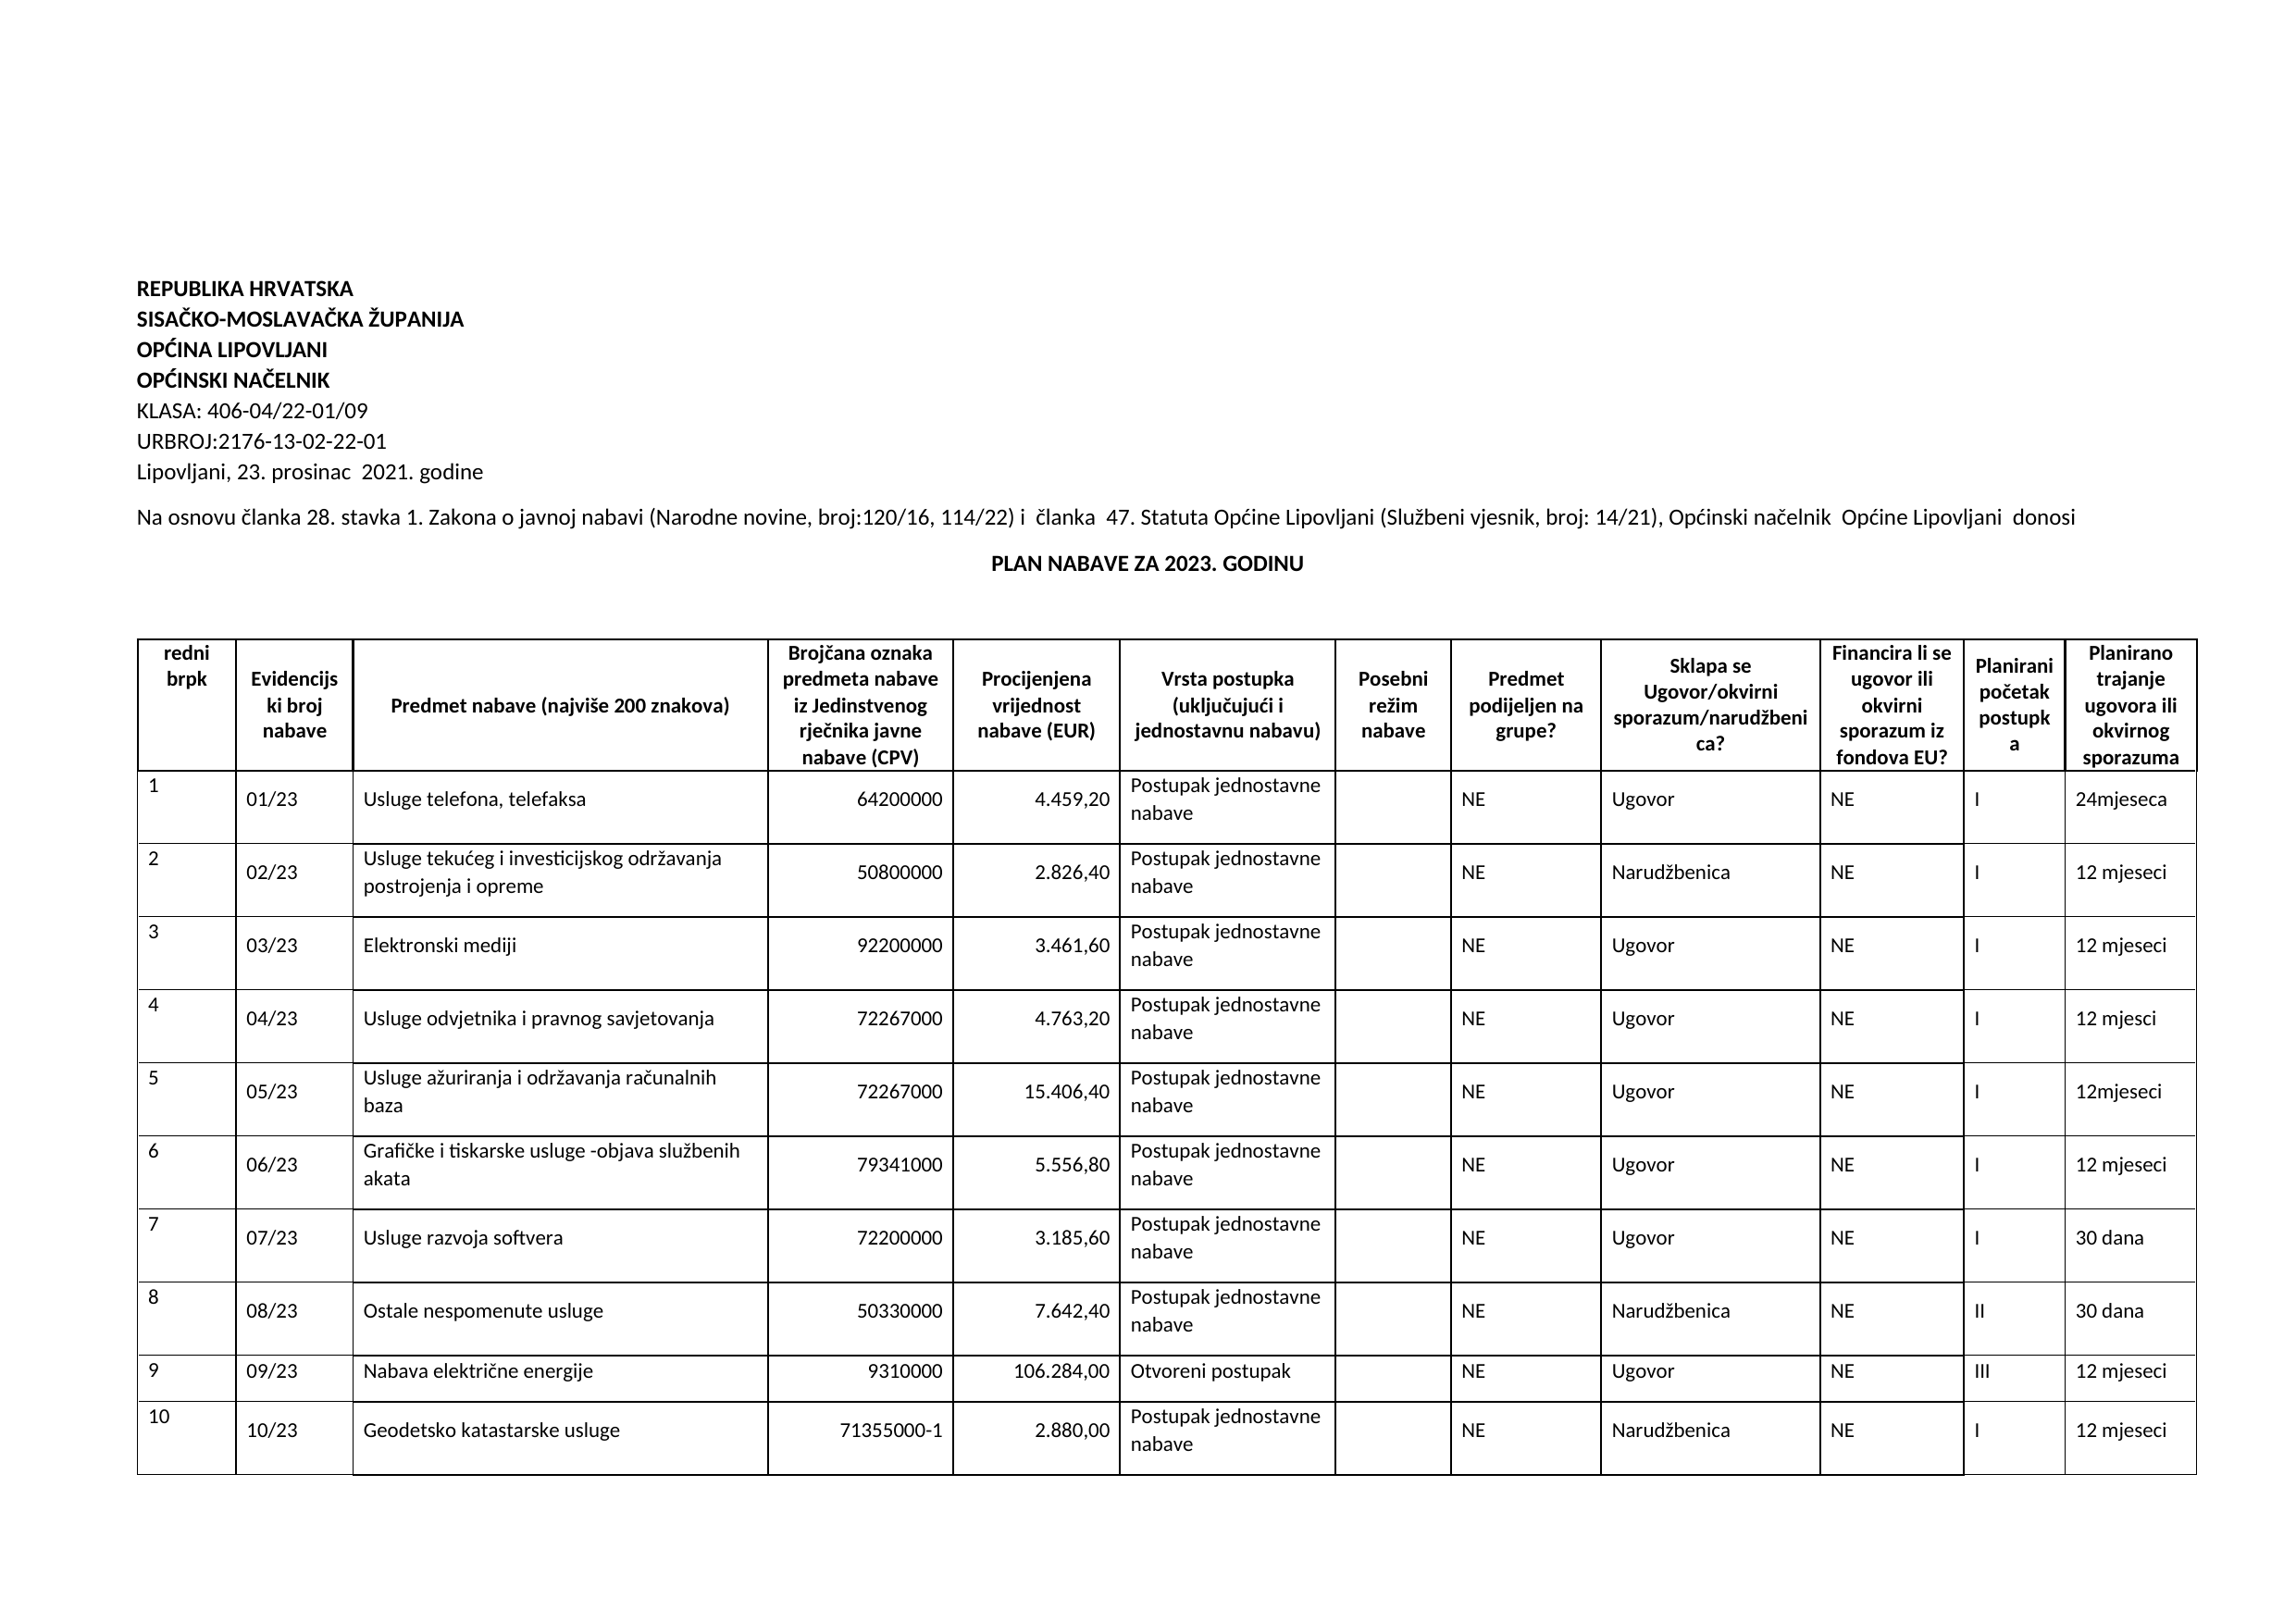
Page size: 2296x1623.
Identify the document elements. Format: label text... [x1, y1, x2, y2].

table_cell NE [1821, 918, 1963, 989]
table_cell I [1965, 1402, 2065, 1474]
table_cell 12 mjesci [2066, 989, 2196, 1062]
table_cell Postupak jednostavne nabave [1121, 1283, 1334, 1355]
table_cell 4.459,20 [954, 772, 1119, 843]
table_cell 7.642,40 [954, 1283, 1119, 1355]
table_cell NE [1821, 1283, 1963, 1355]
table_cell 6 [138, 1135, 235, 1208]
table_cell I [1965, 1063, 2065, 1135]
table_cell 8 [138, 1282, 235, 1355]
table_cell NE [1452, 918, 1600, 989]
table_cell 71355000-1 [769, 1403, 952, 1474]
table_cell [1336, 772, 1450, 843]
table_cell 2.826,40 [954, 845, 1119, 916]
table_cell Postupak jednostavne nabave [1121, 1210, 1334, 1282]
table_cell NE [1821, 1403, 1963, 1474]
table_cell 30 dana [2066, 1208, 2196, 1282]
table_cell Ugovor [1602, 1137, 1819, 1208]
table_cell Usluge razvoja softvera [354, 1210, 767, 1282]
table_cell [1336, 1137, 1450, 1208]
table_cell 10 [138, 1401, 235, 1474]
table_cell 05/23 [237, 1063, 353, 1135]
table_cell 03/23 [237, 917, 353, 989]
table_cell 08/23 [237, 1282, 353, 1355]
table_cell 4.763,20 [954, 991, 1119, 1062]
table_cell 50800000 [769, 845, 952, 916]
table_cell 12 mjeseci [2066, 843, 2196, 916]
table_cell Ugovor [1602, 918, 1819, 989]
table_header Posebni režim nabave [1336, 640, 1450, 770]
table_cell 12 mjeseci [2066, 1401, 2196, 1474]
table_cell Narudžbenica [1602, 1403, 1819, 1474]
table_cell [1336, 1403, 1450, 1474]
table_cell Narudžbenica [1602, 1283, 1819, 1355]
table_cell 50330000 [769, 1283, 952, 1355]
table_cell NE [1452, 991, 1600, 1062]
table_cell [1336, 1064, 1450, 1135]
table_cell 1 [138, 772, 235, 843]
table_cell 12 mjeseci [2066, 1135, 2196, 1208]
table_header Brojčana oznaka predmeta nabave iz Jedinstvenog rječnika javne nabave (CPV) [769, 640, 952, 770]
table_cell NE [1452, 1357, 1600, 1401]
table_cell I [1965, 772, 2065, 843]
table_header Evidencijski broj nabave [237, 640, 352, 770]
table_cell 3.185,60 [954, 1210, 1119, 1282]
table_cell Grafičke i tiskarske usluge -objava službenih akata [354, 1137, 767, 1208]
table_cell NE [1821, 1210, 1963, 1282]
table_cell 3.461,60 [954, 918, 1119, 989]
table_cell Postupak jednostavne nabave [1121, 1064, 1334, 1135]
text PLAN NABAVE ZA 2023. GODINU [137, 549, 2159, 576]
table_header Predmet nabave (najviše 200 znakova) [354, 640, 767, 770]
table_cell 30 dana [2066, 1282, 2196, 1355]
table_header Predmet podijeljen na grupe? [1452, 640, 1600, 770]
table_cell II [1965, 1282, 2065, 1355]
table_cell [1336, 918, 1450, 989]
table_header Vrsta postupka (uključujući i jednostavnu nabavu) [1121, 640, 1334, 770]
table_cell 12mjeseci [2066, 1062, 2196, 1135]
text Na osnovu članka 28. stavka 1. Zakona o javnoj nabavi (Narodne novine, broj:120/16, 114/22) i članka 47. Statuta Općine Lipovljani (Službeni vjesnik, broj: 14/21), Općinski načelnik Općine Lipovljani donosi [137, 502, 2159, 531]
table_cell Narudžbenica [1602, 845, 1819, 916]
table_cell [1336, 1210, 1450, 1282]
table_header Planirano trajanje ugovora ili okvirnog sporazuma [2066, 640, 2196, 770]
table_cell 92200000 [769, 918, 952, 989]
table_cell 72200000 [769, 1210, 952, 1282]
table_cell NE [1821, 1137, 1963, 1208]
table_cell 9 [138, 1355, 235, 1401]
table_cell [1336, 1357, 1450, 1401]
table_cell 06/23 [237, 1136, 353, 1208]
table_cell 2 [138, 843, 235, 916]
table_cell 5 [138, 1062, 235, 1135]
table_cell Usluge ažuriranja i održavanja računalnih baza [354, 1064, 767, 1135]
table_cell 2.880,00 [954, 1403, 1119, 1474]
table_cell Postupak jednostavne nabave [1121, 772, 1334, 843]
table_cell Ostale nespomenute usluge [354, 1283, 767, 1355]
table_cell Ugovor [1602, 1357, 1819, 1401]
table_header Procijenjena vrijednost nabave (EUR) [954, 640, 1119, 770]
table_cell 4 [138, 989, 235, 1062]
table_cell 01/23 [237, 772, 353, 843]
table_cell Usluge tekućeg i investicijskog održavanja postrojenja i opreme [354, 845, 767, 916]
table_cell 106.284,00 [954, 1357, 1119, 1401]
table_cell Geodetsko katastarske usluge [354, 1403, 767, 1474]
text REPUBLIKA HRVATSKA SISAČKO-MOSLAVAČKA ŽUPANIJA OPĆINA LIPOVLJANI OPĆINSKI NAČELNIK KLASA: 406-04/22-01/09 URBROJ:2176-13-02-22-01 Lipovljani, 23. prosinac 2021. godine [137, 274, 2159, 485]
table_cell NE [1821, 1064, 1963, 1135]
table_cell 24mjeseca [2066, 770, 2196, 843]
table_cell 15.406,40 [954, 1064, 1119, 1135]
table_cell 09/23 [237, 1356, 353, 1401]
table_cell 64200000 [769, 772, 952, 843]
table_cell I [1965, 917, 2065, 989]
table_cell Postupak jednostavne nabave [1121, 918, 1334, 989]
table_cell [1336, 991, 1450, 1062]
table_cell [1336, 1283, 1450, 1355]
table_cell Elektronski mediji [354, 918, 767, 989]
table_header Sklapa se Ugovor/okvirni sporazum/narudžbenica? [1602, 640, 1819, 770]
table_cell Otvoreni postupak [1121, 1357, 1334, 1401]
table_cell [1121, 1403, 1334, 1474]
table_header redni brpk [139, 640, 235, 770]
table_cell 5.556,80 [954, 1137, 1119, 1208]
table_cell I [1965, 1209, 2065, 1282]
table_header Financira li se ugovor ili okvirni sporazum iz fondova EU? [1821, 640, 1963, 770]
table_cell Usluge telefona, telefaksa [354, 772, 767, 843]
table_cell NE [1452, 1064, 1600, 1135]
table_cell NE [1452, 1137, 1600, 1208]
table_cell 72267000 [769, 1064, 952, 1135]
table_cell I [1965, 844, 2065, 916]
table_cell 72267000 [769, 991, 952, 1062]
table_cell Ugovor [1602, 772, 1819, 843]
table_cell Ugovor [1602, 1210, 1819, 1282]
table_cell NE [1452, 845, 1600, 916]
table_cell NE [1452, 1283, 1600, 1355]
table_cell 7 [138, 1208, 235, 1282]
table_cell NE [1821, 845, 1963, 916]
table_cell [1336, 845, 1450, 916]
table_cell 12 mjeseci [2066, 1355, 2196, 1401]
table_cell 9310000 [769, 1357, 952, 1401]
table_cell Postupak jednostavne nabave [1121, 1137, 1334, 1208]
table_cell 12 mjeseci [2066, 916, 2196, 989]
table_cell Nabava električne energije [354, 1357, 767, 1401]
table_cell Postupak jednostavne nabave [1121, 845, 1334, 916]
table_cell 79341000 [769, 1137, 952, 1208]
table_cell 07/23 [237, 1209, 353, 1282]
table_cell NE [1452, 772, 1600, 843]
table_cell NE [1821, 1357, 1963, 1401]
table_cell NE [1452, 1210, 1600, 1282]
table_cell 3 [138, 916, 235, 989]
table_cell I [1965, 1136, 2065, 1208]
table_cell Postupak jednostavne nabave [1121, 991, 1334, 1062]
table_cell Usluge odvjetnika i pravnog savjetovanja [354, 991, 767, 1062]
table_cell 02/23 [237, 844, 353, 916]
table_cell I [1965, 990, 2065, 1062]
table_cell 10/23 [237, 1402, 353, 1474]
table_cell Ugovor [1602, 1064, 1819, 1135]
table_header Planirani početak postupka [1965, 640, 2064, 770]
table_cell 04/23 [237, 990, 353, 1062]
table_cell NE [1452, 1403, 1600, 1474]
table_cell III [1965, 1356, 2065, 1401]
table_cell Ugovor [1602, 991, 1819, 1062]
table_cell NE [1821, 772, 1963, 843]
table_cell NE [1821, 991, 1963, 1062]
